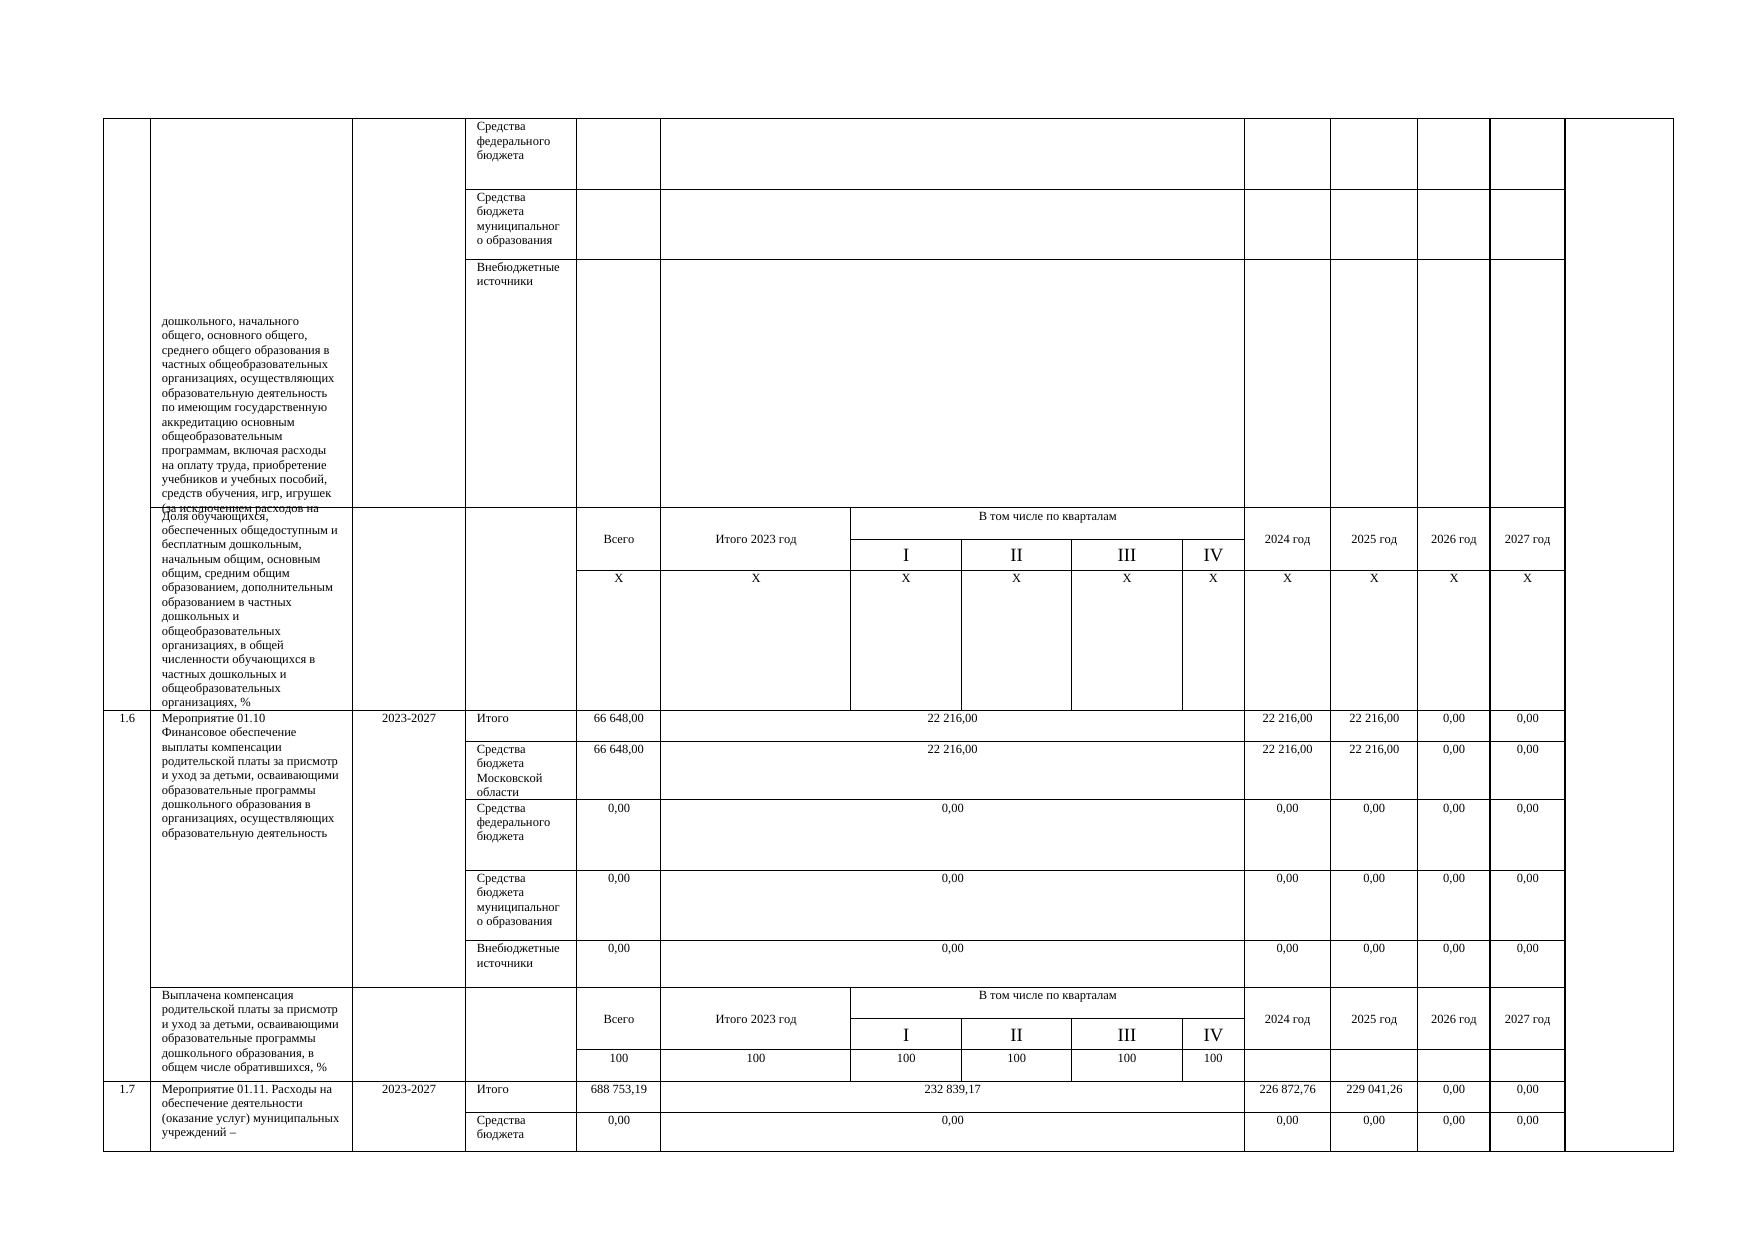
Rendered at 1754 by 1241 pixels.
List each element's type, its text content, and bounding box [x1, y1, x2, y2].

table_cell В том числе по кварталам [851, 988, 1244, 1018]
table_cell 100 [1183, 1050, 1244, 1081]
table_cell 0,00 [577, 1113, 660, 1151]
table_cell 0,00 [1491, 711, 1564, 741]
table_cell 1.7 [104, 1082, 150, 1151]
table_cell 2026 год [1418, 508, 1489, 570]
table_cell Итого 2023 год [661, 508, 850, 570]
table_cell 0,00 [1331, 871, 1417, 940]
table_cell 0,00 [1245, 941, 1330, 987]
table_cell 0,00 [1418, 800, 1489, 870]
table_cell 22 216,00 [1245, 711, 1330, 741]
table_cell 0,00 [1331, 1113, 1417, 1151]
table_cell 2027 год [1491, 988, 1564, 1049]
table_cell 100 [962, 1050, 1071, 1081]
table_cell 22 216,00 [1331, 742, 1417, 799]
table_cell 0,00 [1418, 711, 1489, 741]
table_cell 0,00 [1331, 941, 1417, 987]
table_cell Внебюджетные источники [466, 260, 576, 507]
table_cell [1331, 260, 1417, 507]
table_cell IV [1183, 540, 1244, 570]
table_cell 0,00 [577, 800, 660, 870]
table_cell [661, 190, 1244, 259]
table_cell 0,00 [1418, 941, 1489, 987]
table_cell III [1072, 540, 1182, 570]
table_cell [1331, 119, 1417, 188]
table_cell 2026 год [1418, 988, 1489, 1049]
table_cell [1491, 1050, 1564, 1081]
table_cell [1331, 1050, 1417, 1081]
table_cell 0,00 [1491, 1113, 1564, 1151]
table_cell Средства федерального бюджета [466, 119, 576, 188]
table_cell 0,00 [1331, 800, 1417, 870]
table_cell 100 [577, 1050, 660, 1081]
table_cell Х [962, 571, 1071, 709]
table_cell 0,00 [661, 871, 1244, 940]
table_cell 66 648,00 [577, 711, 660, 741]
table_cell Х [1331, 571, 1417, 709]
table_cell [353, 508, 465, 709]
table_cell 2023-2027 [353, 1082, 465, 1151]
table_cell I [851, 1019, 961, 1049]
table_cell Доля обучающихся, обеспеченных общедоступным и бесплатным дошкольным, начальным общим, основным общим, средним общим образованием, дополнительным образованием в частных дошкольных и общеобразовательных организациях, в общей численности обучающихся в частных дошкольных и общеобразовательных организациях, % [151, 508, 352, 709]
table_cell [466, 508, 576, 709]
table_cell Мероприятие 01.11. Расходы на обеспечение деятельности (оказание услуг) муниципальных учреждений – общеобразовательные организации, оказывающие услуги дошкольного, начального общего, основного общего, среднего общего образования [151, 1082, 352, 1151]
table_cell 2027 год [1491, 508, 1564, 570]
table_cell 0,00 [1245, 871, 1330, 940]
table_cell Средства бюджета муниципального образования [466, 190, 576, 259]
table_cell [577, 190, 660, 259]
table_cell Внебюджетные источники [466, 941, 576, 987]
table_cell 0,00 [1245, 800, 1330, 870]
table_cell Всего [577, 988, 660, 1049]
table_cell 2025 год [1331, 508, 1417, 570]
table_cell 0,00 [1418, 1113, 1489, 1151]
table_cell 100 [1072, 1050, 1182, 1081]
table_cell В том числе по кварталам [851, 508, 1244, 538]
table_cell [1491, 190, 1564, 259]
table_cell 0,00 [1491, 1082, 1564, 1112]
table_cell [577, 260, 660, 507]
table_cell Х [851, 571, 961, 709]
table_cell [1245, 119, 1330, 188]
table_cell II [962, 540, 1071, 570]
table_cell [466, 1113, 576, 1151]
table_cell [1245, 260, 1330, 507]
table_cell 22 216,00 [661, 742, 1244, 799]
table_cell [466, 988, 576, 1081]
table_cell Х [577, 571, 660, 709]
table_cell [577, 119, 660, 188]
table_cell Мероприятие 01.10 Финансовое обеспечение выплаты компенсации родительской платы за присмотр и уход за детьми, осваивающими образовательные программы дошкольного образования в организациях, осуществляющих образовательную деятельность [151, 711, 352, 987]
table_cell Выплачена компенсация родительской платы за присмотр и уход за детьми, осваивающими образовательные программы дошкольного образования, в общем числе обратившихся, % [151, 988, 352, 1081]
table_cell [1245, 190, 1330, 259]
table_cell 232 839,17 [661, 1082, 1244, 1112]
table_cell [1331, 190, 1417, 259]
table_cell 0,00 [1418, 871, 1489, 940]
table_cell [1418, 260, 1489, 507]
table_cell 2024 год [1245, 508, 1330, 570]
table_cell 0,00 [661, 941, 1244, 987]
table_cell Средства федерального бюджета [466, 800, 576, 870]
table_cell Х [1418, 571, 1489, 709]
table_cell 22 216,00 [1245, 742, 1330, 799]
table_cell Х [1491, 571, 1564, 709]
table_cell 0,00 [661, 800, 1244, 870]
table_cell 0,00 [1491, 742, 1564, 799]
table_cell Х [1072, 571, 1182, 709]
table_cell [661, 119, 1244, 188]
table_cell Итого [466, 1082, 576, 1112]
table_cell 229 041,26 [1331, 1082, 1417, 1112]
table_cell Итого [466, 711, 576, 741]
table_cell [1418, 119, 1489, 188]
table_cell 0,00 [661, 1113, 1244, 1151]
table_cell [353, 988, 465, 1081]
table_cell 0,00 [1491, 941, 1564, 987]
table_cell Х [1245, 571, 1330, 709]
table_cell 2024 год [1245, 988, 1330, 1049]
table_cell III [1072, 1019, 1182, 1049]
table_cell Средства бюджета Московской области [466, 742, 576, 799]
table_cell 2023-2027 [353, 711, 465, 987]
table_cell 0,00 [577, 871, 660, 940]
table_cell I [851, 540, 961, 570]
table_cell 0,00 [577, 941, 660, 987]
table_cell [661, 260, 1244, 507]
table_cell [1418, 1050, 1489, 1081]
table_cell [1245, 1050, 1330, 1081]
table_cell 1.6 [104, 711, 150, 1081]
table_cell 100 [851, 1050, 961, 1081]
table_cell [1491, 260, 1564, 507]
table_cell 100 [661, 1050, 850, 1081]
table_cell Всего [577, 508, 660, 570]
table_cell [1491, 119, 1564, 188]
table_cell 22 216,00 [1331, 711, 1417, 741]
table_cell 0,00 [1491, 800, 1564, 870]
table_cell 0,00 [1245, 1113, 1330, 1151]
table_cell Х [1183, 571, 1244, 709]
table_cell Итого 2023 год [661, 988, 850, 1049]
table_cell 688 753,19 [577, 1082, 660, 1112]
table_cell Средства бюджета муниципального образования [466, 871, 576, 940]
table_cell 22 216,00 [661, 711, 1244, 741]
table_cell 0,00 [1418, 742, 1489, 799]
table_cell 226 872,76 [1245, 1082, 1330, 1112]
table_cell II [962, 1019, 1071, 1049]
table_cell Х [661, 571, 850, 709]
table_cell 66 648,00 [577, 742, 660, 799]
table_cell 0,00 [1418, 1082, 1489, 1112]
table_cell 2025 год [1331, 988, 1417, 1049]
table_cell 0,00 [1491, 871, 1564, 940]
table_cell [1418, 190, 1489, 259]
table_cell IV [1183, 1019, 1244, 1049]
